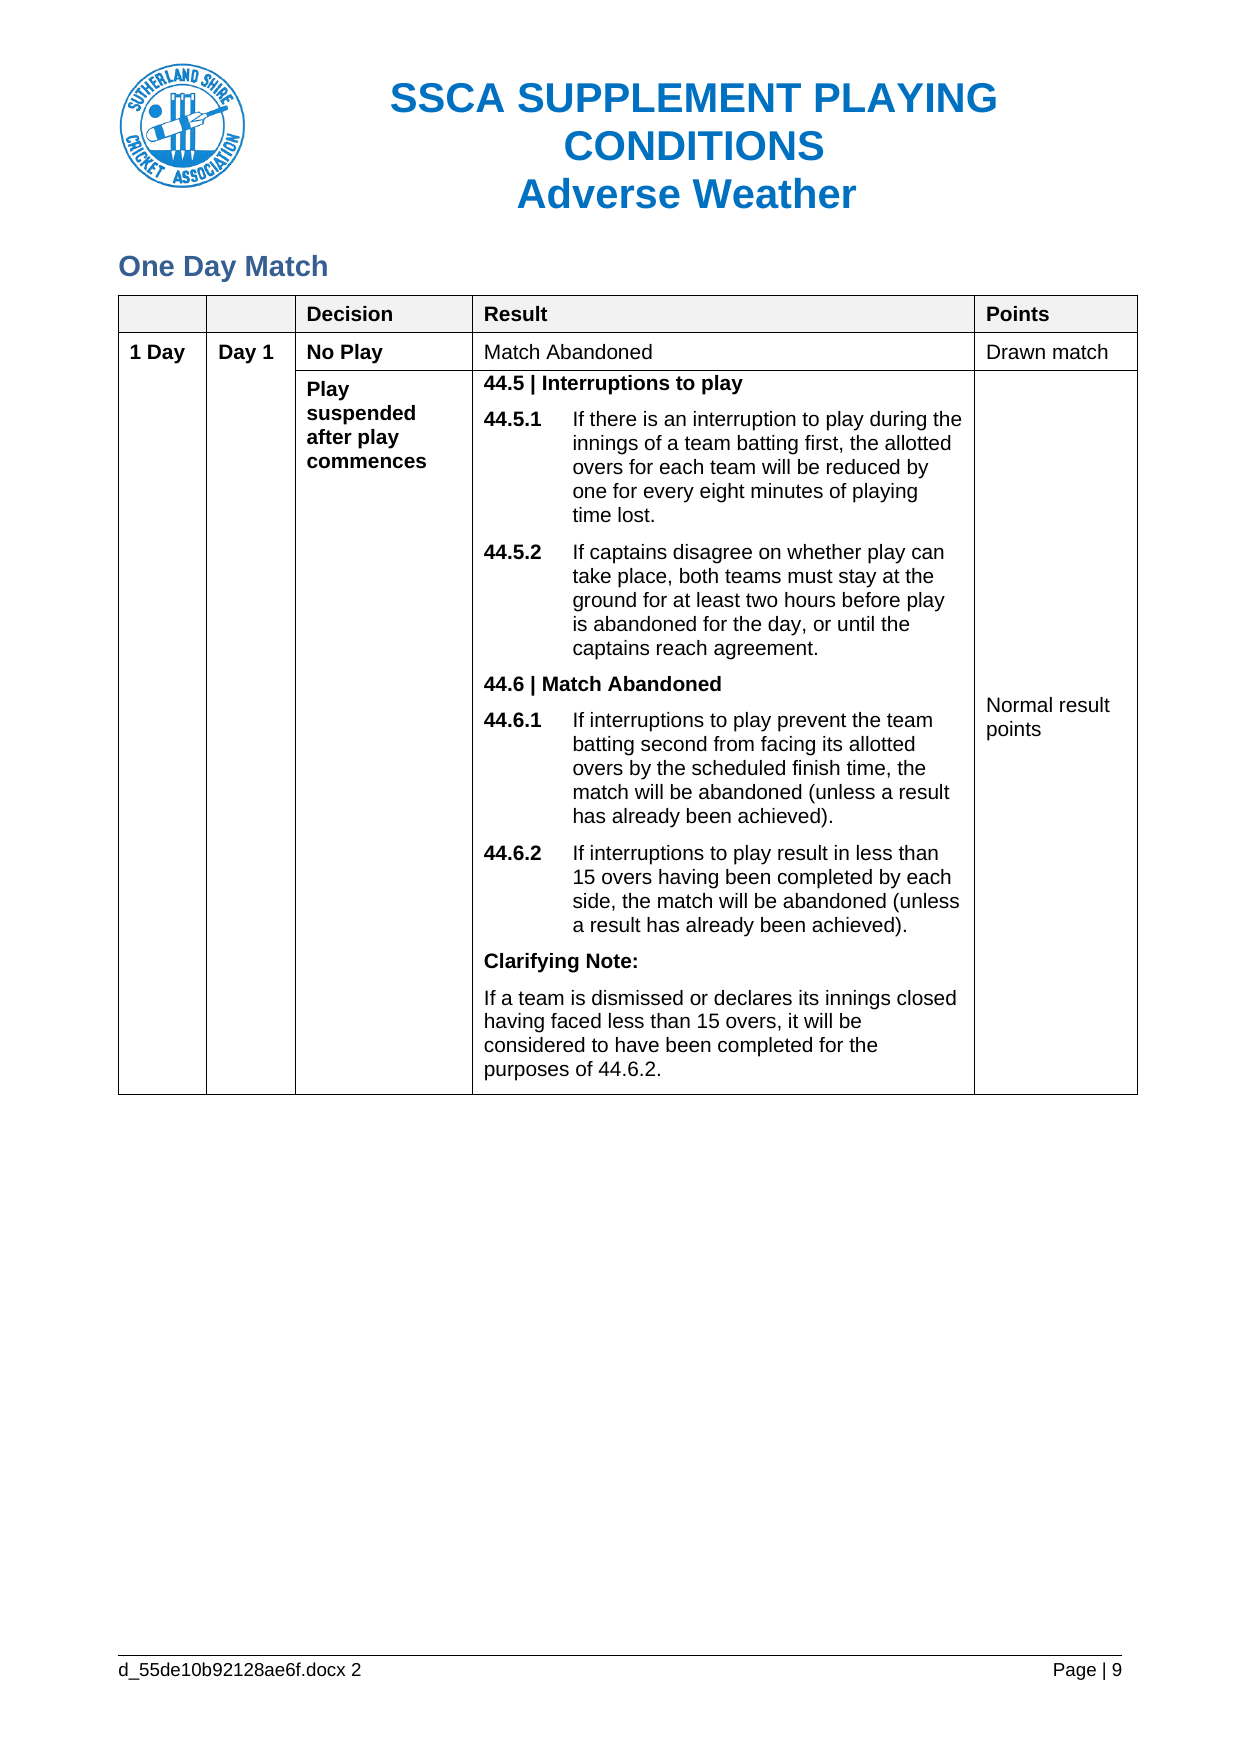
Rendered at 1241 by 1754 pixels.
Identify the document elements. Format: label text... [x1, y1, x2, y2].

table_header Decision [296, 296, 472, 332]
table_header Result [473, 296, 974, 332]
table_header [119, 296, 206, 332]
table_cell 44.5 | Interruptions to play 44.5.1 If there is an interruption to play during the innings of a team batting first, the allotted overs for each team will be reduced by one for every eight minutes of playing time lost. 44.5.2 If captains disagree on whether play can take place, both teams must stay at the ground for at least two hours before play is abandoned for the day, or until the captains reach agreement. 44.6 | Match Abandoned 44.6.1 If interruptions to play prevent the team batting second from facing its allotted overs by the scheduled finish time, the match will be abandoned (unless a result has already been achieved). 44.6.2 If interruptions to play result in less than 15 overs having been completed by each side, the match will be abandoned (unless a result has already been achieved). Clarifying Note: If a team is dismissed or declares its innings closed having faced less than 15 overs, it will be considered to have been completed for the purposes of 44.6.2. [473, 371, 974, 1094]
table_header [207, 296, 295, 332]
table_cell Play suspended after play commences [296, 371, 472, 1094]
table_header Points [975, 296, 1137, 332]
table_cell [207, 370, 295, 1094]
table_cell Drawn match [975, 333, 1137, 370]
picture [118, 62, 245, 189]
table_cell Normal result points [975, 371, 1137, 1094]
table_cell Match Abandoned [473, 333, 974, 370]
table_cell [119, 370, 206, 1094]
table_cell Day 1 [207, 333, 295, 370]
table_cell No Play [296, 333, 472, 370]
subtitle One Day Match [118, 249, 1122, 282]
table_cell 1 Day [119, 333, 206, 370]
